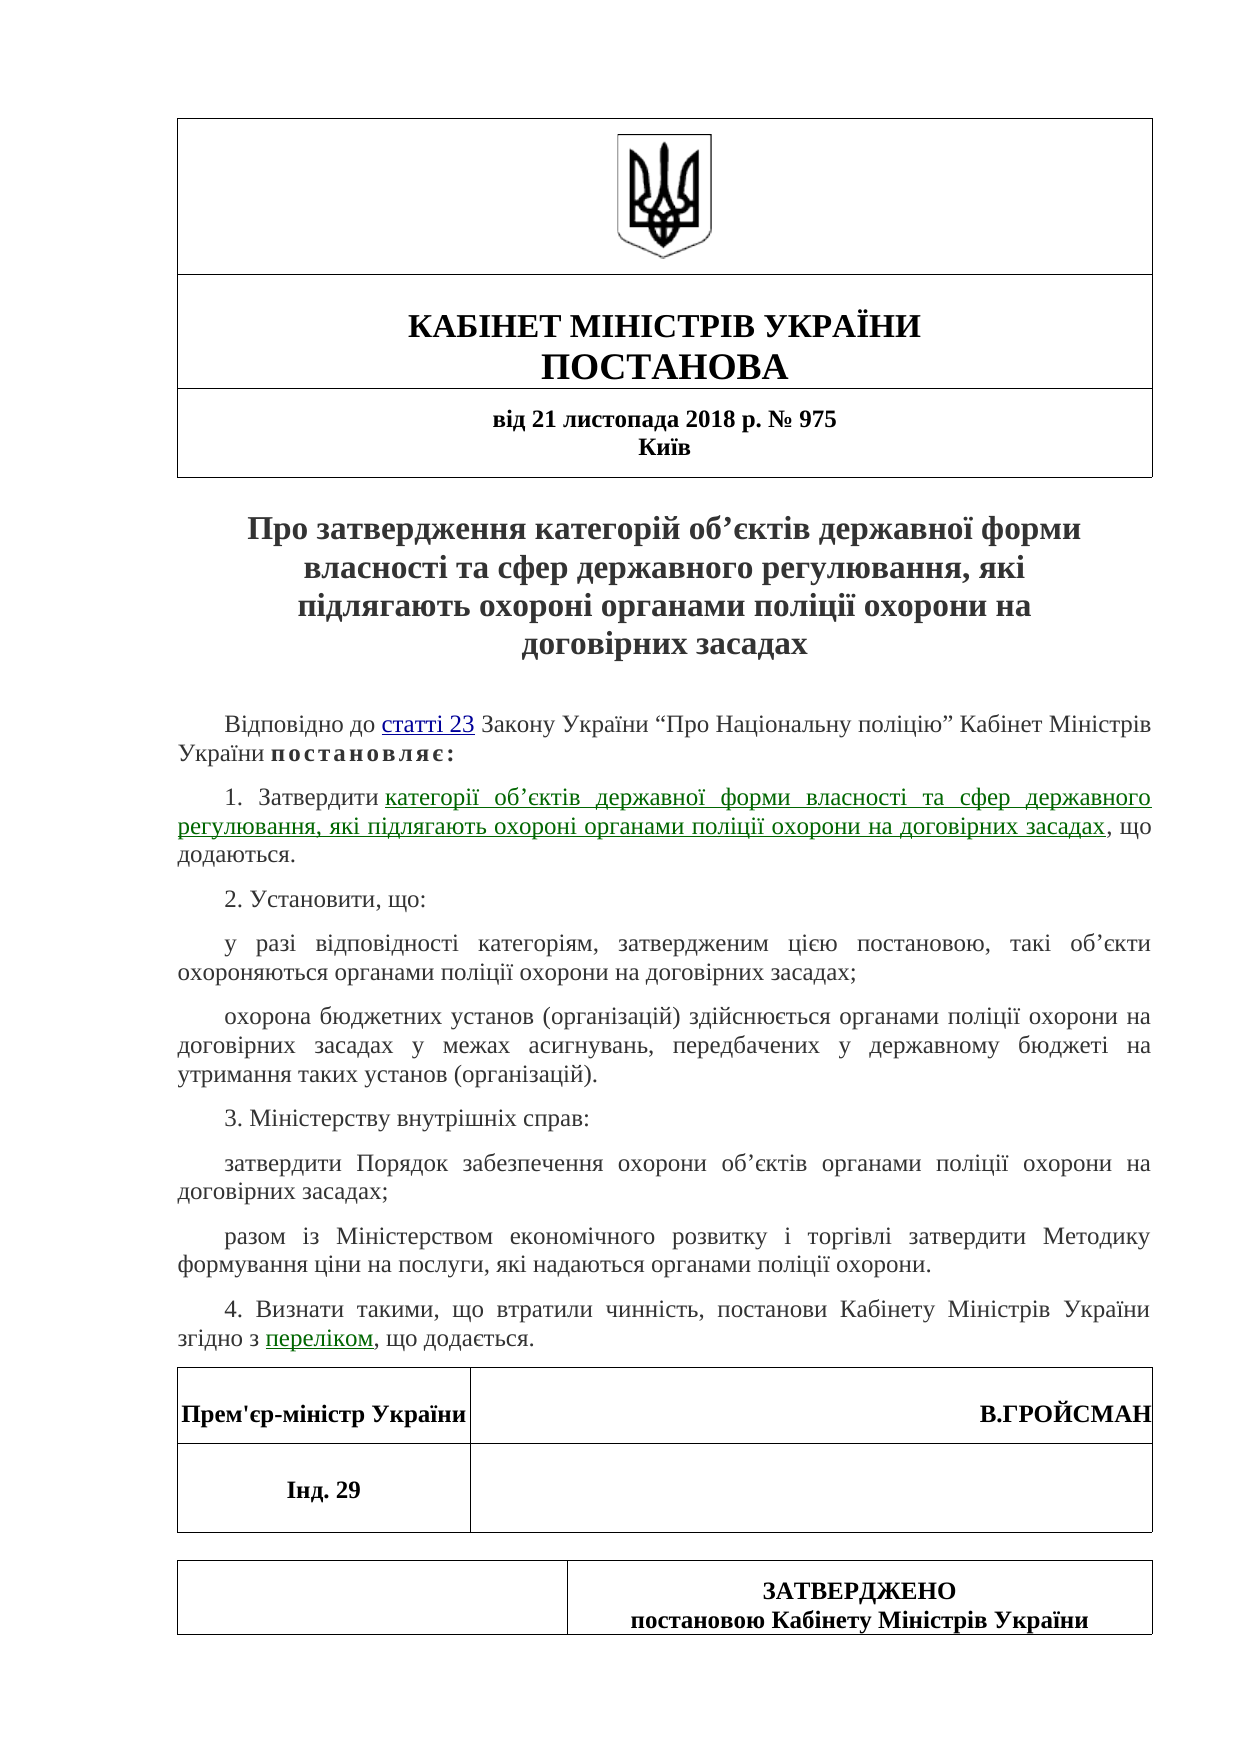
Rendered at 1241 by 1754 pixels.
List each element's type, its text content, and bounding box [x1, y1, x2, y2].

table_cell КАБІНЕТ МІНІСТРІВ УКРАЇНИ ПОСТАНОВА [178, 275, 1152, 388]
table_header [178, 1561, 567, 1634]
table_cell [471, 1444, 1152, 1532]
table_cell від 21 листопада 2018 р. № 975 Київ [178, 389, 1152, 477]
text Про затвердження категорій об’єктів державної форми власності та сфер державного регулювання, які підлягають охороні органами поліції охорони на договірних засадах [224, 509, 1105, 662]
text затвердити Порядок забезпечення охорони об’єктів органами поліції охорони на договірних засадах; [177, 1148, 1152, 1205]
text разом із Міністерством економічного розвитку і торгівлі затвердити Методику формування ціни на послуги, які надаються органами поліції охорони. [177, 1221, 1152, 1278]
text Відповідно до статті 23 Закону України “Про Національну поліцію” Кабінет Міністрів України постановляє: [177, 709, 1152, 766]
table_header [178, 119, 1152, 274]
table_header Прем'єр-міністр України [178, 1368, 470, 1443]
picture [617, 134, 712, 259]
text 3. Міністерству внутрішніх справ: [177, 1103, 1152, 1132]
text 2. Установити, що: [177, 884, 1152, 913]
text у разі відповідності категоріям, затвердженим цією постановою, такі об’єкти охороняються органами поліції охорони на договірних засадах; [177, 928, 1152, 986]
table_cell Інд. 29 [178, 1444, 470, 1532]
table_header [568, 1561, 1152, 1634]
text 1. Затвердити категорії об’єктів державної форми власності та сфер державного регулювання, які підлягають охороні органами поліції охорони на договірних засадах, що додаються. [177, 782, 1152, 868]
table_header В.ГРОЙСМАН [471, 1368, 1152, 1443]
text охорона бюджетних установ (організацій) здійснюється органами поліції охорони на договірних засадах у межах асигнувань, передбачених у державному бюджеті на утримання таких установ (організацій). [177, 1001, 1152, 1088]
text 4. Визнати такими, що втратили чинність, постанови Кабінету Міністрів України згідно з переліком, що додається. [177, 1294, 1152, 1351]
